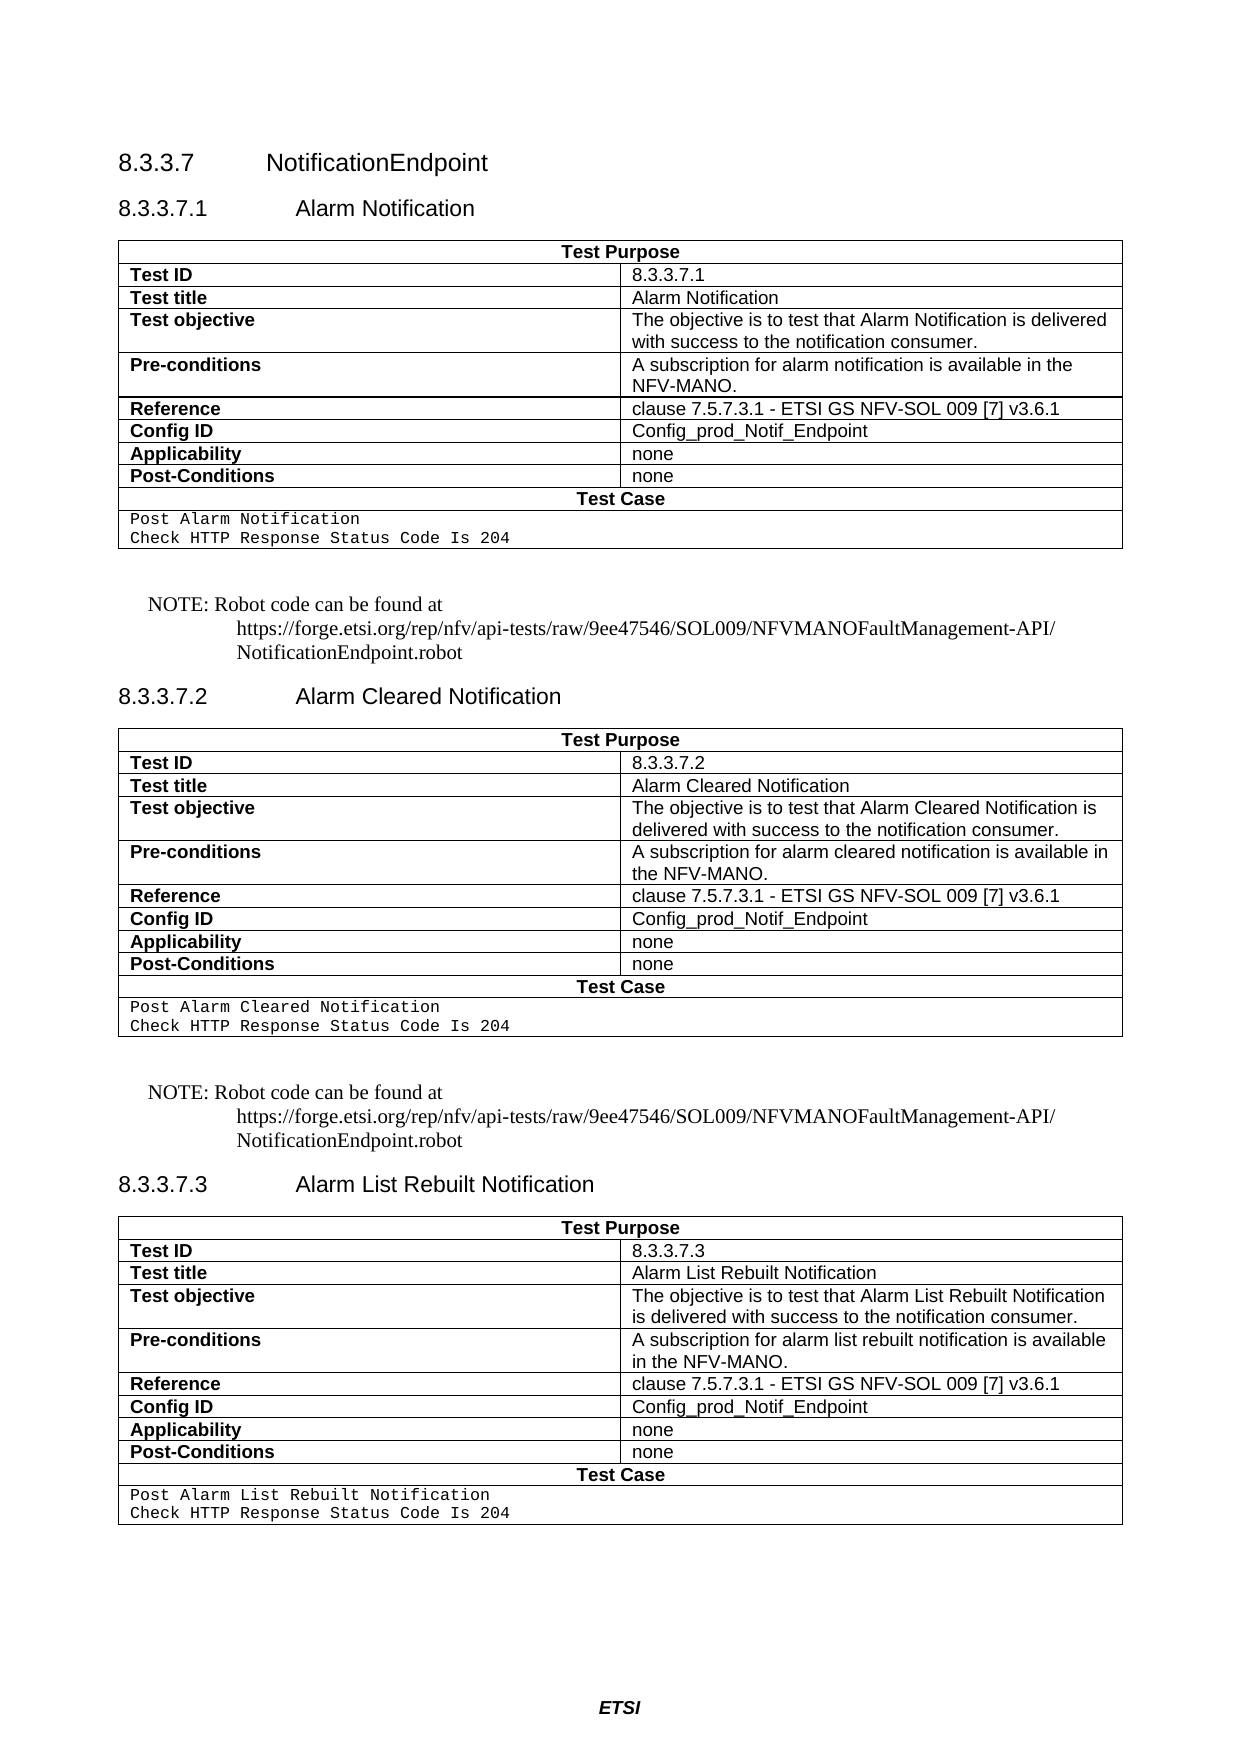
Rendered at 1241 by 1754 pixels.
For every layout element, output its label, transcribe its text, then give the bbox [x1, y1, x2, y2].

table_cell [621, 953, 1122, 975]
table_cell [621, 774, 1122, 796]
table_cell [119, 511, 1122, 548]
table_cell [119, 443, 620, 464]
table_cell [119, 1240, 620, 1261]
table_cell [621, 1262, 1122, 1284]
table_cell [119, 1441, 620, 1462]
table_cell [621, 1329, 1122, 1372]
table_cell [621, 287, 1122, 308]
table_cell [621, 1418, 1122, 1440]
text NOTE: Robot code can be found at https://forge.etsi.org/rep/nfv/api-tests/raw/9ee47546/SOL009/NFVMANOFaultManagement-API/NotificationEndpoint.robot [148, 1080, 1122, 1152]
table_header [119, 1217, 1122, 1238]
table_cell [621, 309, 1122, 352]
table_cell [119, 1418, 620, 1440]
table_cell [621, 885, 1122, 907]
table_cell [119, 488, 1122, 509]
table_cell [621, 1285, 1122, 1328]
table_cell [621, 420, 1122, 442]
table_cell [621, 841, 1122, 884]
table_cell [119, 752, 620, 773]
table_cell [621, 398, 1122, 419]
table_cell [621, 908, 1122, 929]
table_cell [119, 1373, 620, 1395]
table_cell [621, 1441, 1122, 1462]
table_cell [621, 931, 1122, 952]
subtitle 8.3.3.7.2 Alarm Cleared Notification [118, 683, 1122, 709]
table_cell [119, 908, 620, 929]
subtitle 8.3.3.7 NotificationEndpoint [118, 148, 1122, 176]
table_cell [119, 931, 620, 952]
text NOTE: Robot code can be found at https://forge.etsi.org/rep/nfv/api-tests/raw/9ee47546/SOL009/NFVMANOFaultManagement-API/NotificationEndpoint.robot [148, 592, 1122, 664]
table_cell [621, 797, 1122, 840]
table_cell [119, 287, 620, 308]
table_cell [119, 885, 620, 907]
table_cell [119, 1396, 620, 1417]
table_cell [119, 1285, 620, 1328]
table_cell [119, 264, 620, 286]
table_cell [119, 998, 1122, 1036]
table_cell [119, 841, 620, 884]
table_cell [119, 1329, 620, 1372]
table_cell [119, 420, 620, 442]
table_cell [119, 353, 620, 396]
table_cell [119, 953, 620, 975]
subtitle 8.3.3.7.3 Alarm List Rebuilt Notification [118, 1171, 1122, 1197]
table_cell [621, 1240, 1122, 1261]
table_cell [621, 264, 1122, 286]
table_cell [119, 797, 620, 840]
subtitle 8.3.3.7.1 Alarm Notification [118, 195, 1122, 222]
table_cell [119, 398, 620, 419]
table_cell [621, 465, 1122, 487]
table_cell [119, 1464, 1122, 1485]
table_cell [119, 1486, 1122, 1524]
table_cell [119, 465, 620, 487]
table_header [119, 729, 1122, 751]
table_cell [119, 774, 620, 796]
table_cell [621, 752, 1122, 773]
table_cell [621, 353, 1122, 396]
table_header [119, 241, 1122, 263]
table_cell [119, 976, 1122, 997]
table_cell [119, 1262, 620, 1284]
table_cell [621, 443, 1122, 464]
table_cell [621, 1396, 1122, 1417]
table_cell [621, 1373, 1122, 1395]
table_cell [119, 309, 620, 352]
